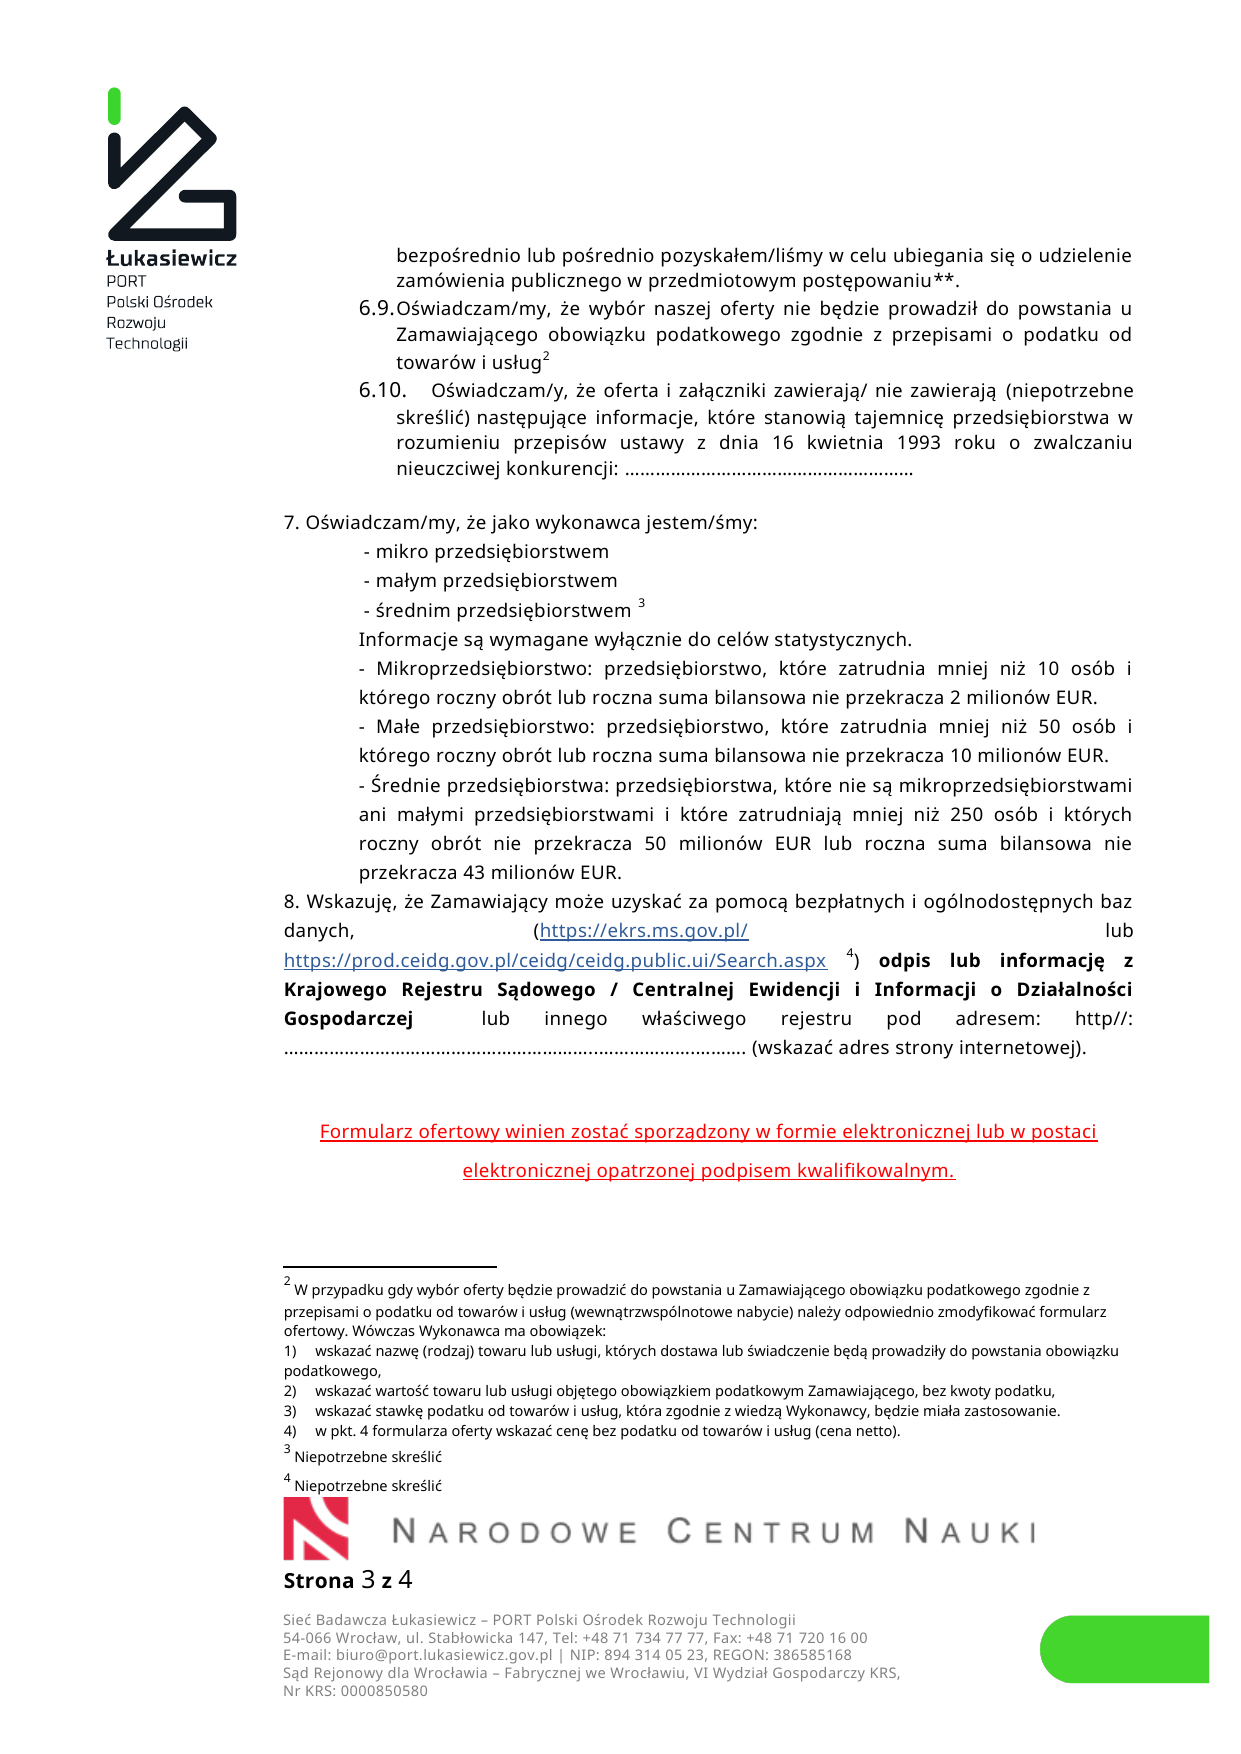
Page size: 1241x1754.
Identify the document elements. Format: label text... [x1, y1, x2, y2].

picture [1036, 1611, 1239, 1752]
text Formularz ofertowy winien zostać sporządzony w formie elektronicznej lub w postaci elektronicznej opatrzonej podpisem kwalifikowalnym. [283, 1119, 1134, 1182]
text - Małe przedsiębiorstwo: przedsiębiorstwo, które zatrudnia mniej niż 50 osób i którego roczny obrót lub roczna suma bilansowa nie przekracza 10 milionów EUR. [358, 710, 1134, 769]
text - średnim przedsiębiorstwem [358, 594, 1134, 623]
picture [283, 1497, 1035, 1562]
text - mikro przedsiębiorstwem [358, 535, 1134, 564]
list Oświadczam/y, że oferta i załączniki zawierają/ nie zawierają (niepotrzebne skreślić) następujące informacje, które stanowią tajemnicę przedsiębiorstwa w rozumieniu przepisów ustawy z dnia 16 kwietnia 1993 roku o zwalczaniu nieuczciwej konkurencji: ………………………………………………… [358, 376, 1134, 481]
text - Średnie przedsiębiorstwa: przedsiębiorstwa, które nie są mikroprzedsiębiorstwami ani małymi przedsiębiorstwami i które zatrudniają mniej niż 250 osób i których roczny obrót nie przekracza 50 milionów EUR lub roczna suma bilansowa nie przekracza 43 milionów EUR. [358, 769, 1134, 885]
text - Mikroprzedsiębiorstwo: przedsiębiorstwo, które zatrudnia mniej niż 10 osób i którego roczny obrót lub roczna suma bilansowa nie przekracza 2 milionów EUR. [358, 652, 1134, 710]
list Oświadczam/my, że wybór naszej oferty nie będzie prowadził do powstania u Zamawiającego obowiązku podatkowego zgodnie z przepisami o podatku od towarów i usług [358, 293, 1134, 376]
text Informacje są wymagane wyłącznie do celów statystycznych. [358, 623, 1134, 652]
text - małym przedsiębiorstwem [358, 564, 1134, 594]
text 7. Oświadczam/my, że jako wykonawca jestem/śmy: [283, 506, 1134, 535]
text 8. Wskazuję, że Zamawiający może uzyskać za pomocą bezpłatnych i ogólnodostępnych baz danych, (https://ekrs.ms.gov.pl/ lub https://prod.ceidg.gov.pl/ceidg/ceidg.public.ui/Search.aspx ) odpis lub informację z Krajowego Rejestru Sądowego / Centralnej Ewidencji i Informacji o Działalności Gospodarczej lub innego właściwego rejestru pod adresem: http//: ……………………………………………………..……………….………. (wskazać adres strony internetowej). [283, 885, 1134, 1060]
